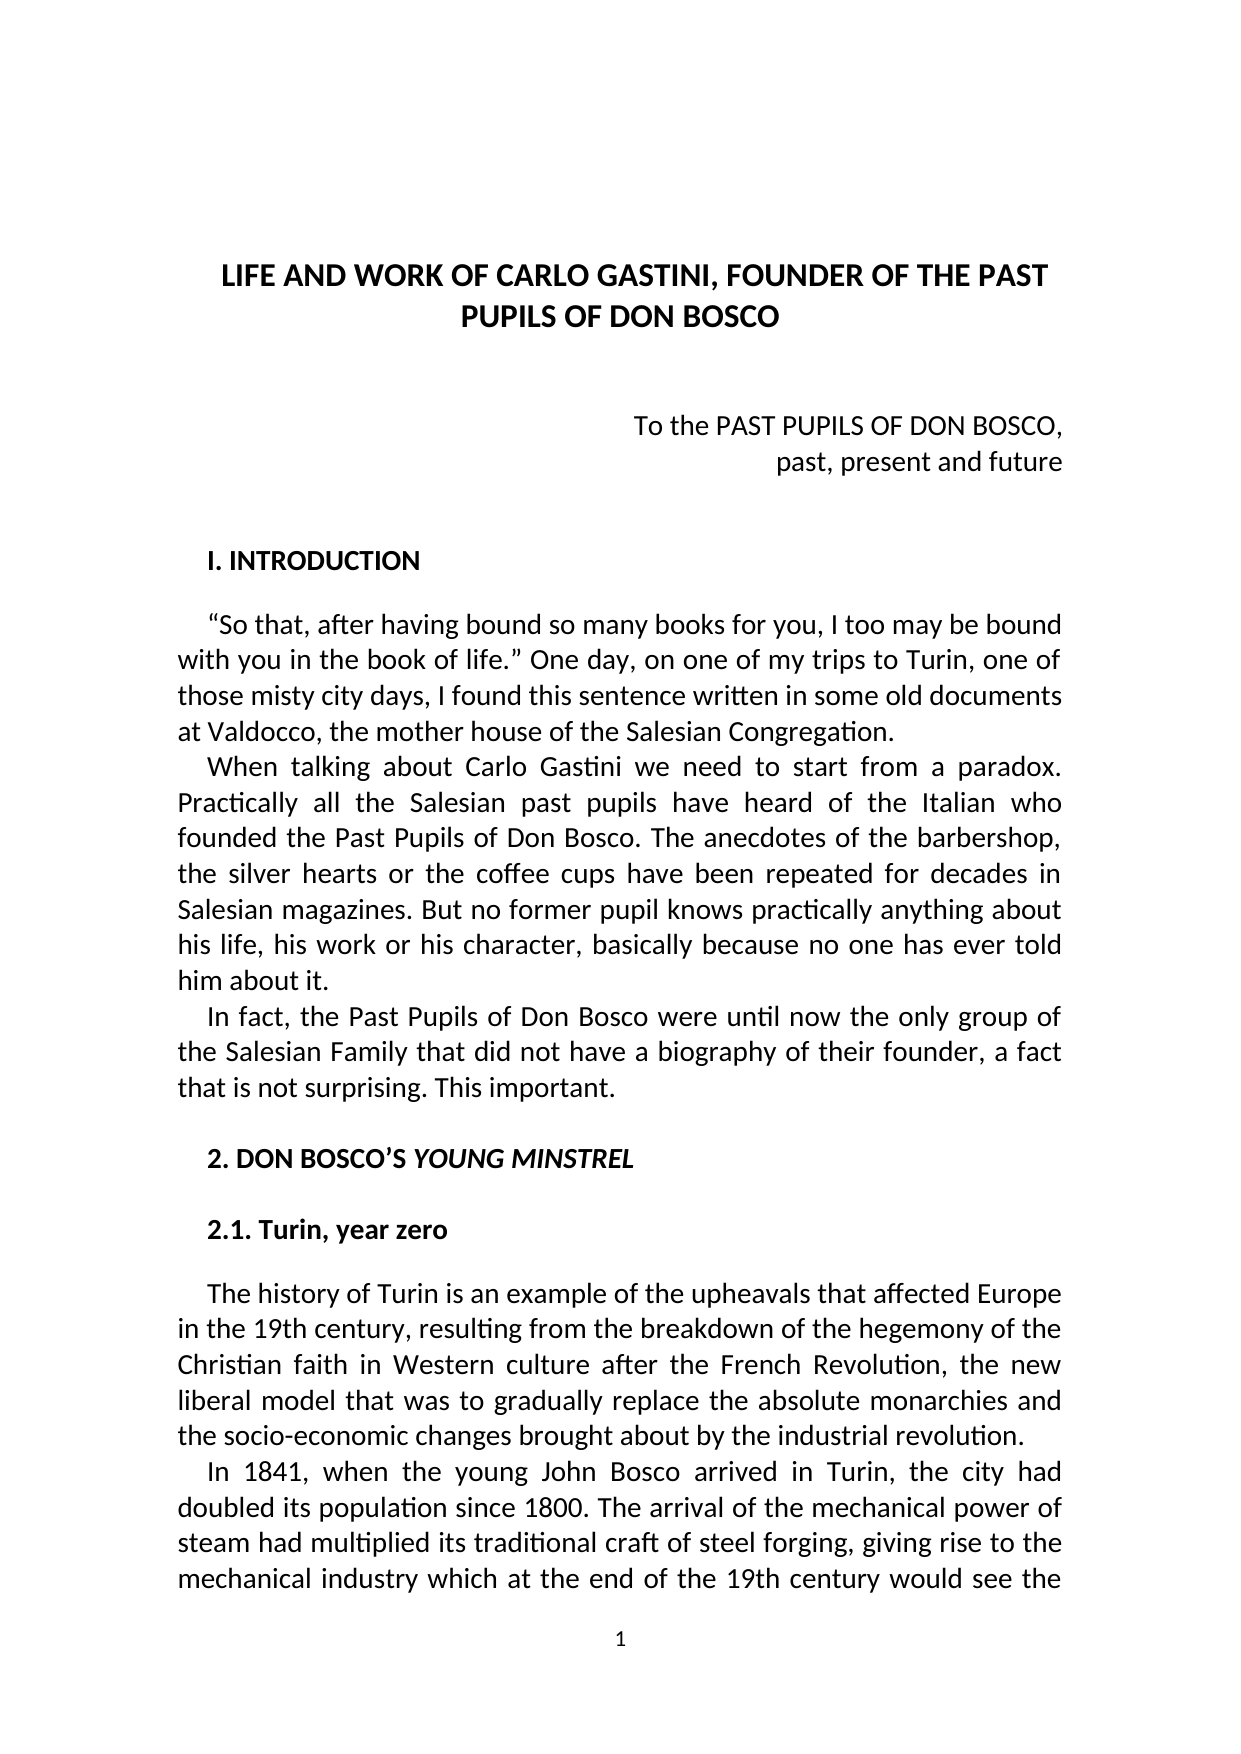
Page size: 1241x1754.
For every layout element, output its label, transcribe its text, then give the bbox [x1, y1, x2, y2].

text 2. DON BOSCO’S YOUNG MINSTREL [177, 1140, 1063, 1176]
text “So that, after having bound so many books for you, I too may be bound with you in the book of life.” One day, on one of my trips to Turin, one of those misty city days, I found this sentence written in some old documents at Valdocco, the mother house of the Salesian Congregation. [177, 606, 1063, 748]
text 2.1. Turin, year zero [177, 1211, 1063, 1247]
text LIFE AND WORK OF CARLO GASTINI, FOUNDER OF THE PAST PUPILS OF DON BOSCO [177, 254, 1063, 336]
text past, present and future [177, 443, 1063, 478]
text To the PAST PUPILS OF DON BOSCO, [177, 407, 1063, 443]
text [177, 1453, 1063, 1596]
text When talking about Carlo Gastini we need to start from a paradox. Practically all the Salesian past pupils have heard of the Italian who founded the Past Pupils of Don Bosco. The anecdotes of the barbershop, the silver hearts or the coffee cups have been repeated for decades in Salesian magazines. But no former pupil knows practically anything about his life, his work or his character, basically because no one has ever told him about it. [177, 748, 1063, 998]
text The history of Turin is an example of the upheavals that affected Europe in the 19th century, resulting from the breakdown of the hegemony of the Christian faith in Western culture after the French Revolution, the new liberal model that was to gradually replace the absolute monarchies and the socio-economic changes brought about by the industrial revolution. [177, 1275, 1063, 1453]
text I. INTRODUCTION [177, 542, 1063, 578]
text In fact, the Past Pupils of Don Bosco were until now the only group of the Salesian Family that did not have a biography of their founder, a fact that is not surprising. This important. [177, 998, 1063, 1104]
